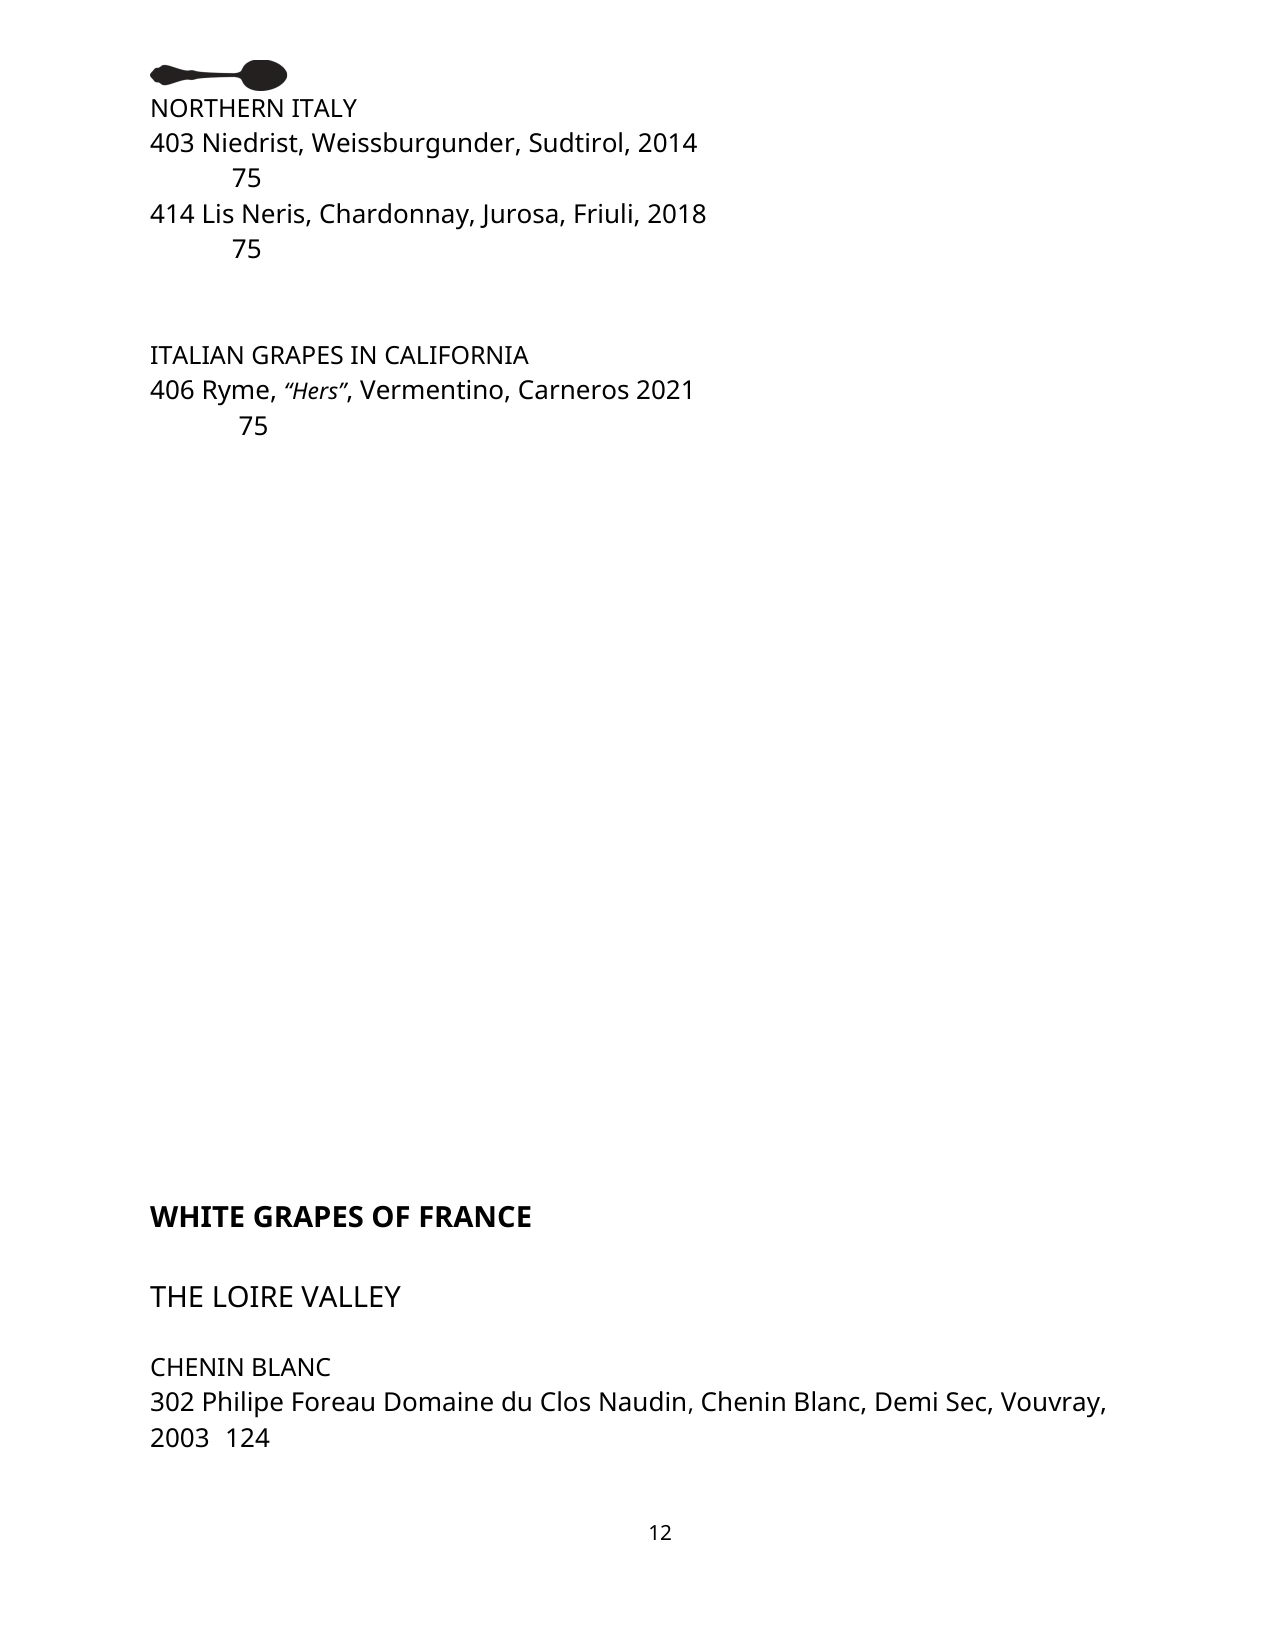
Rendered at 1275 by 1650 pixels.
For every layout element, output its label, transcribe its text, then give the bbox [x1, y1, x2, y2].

text THE LOIRE VALLEY [150, 1276, 1170, 1316]
text CHENIN BLANC [150, 1350, 1170, 1384]
text NORTHERN ITALY [150, 90, 1170, 124]
text 403 Niedrist, Weissburgunder, Sudtirol, 2014 75 [150, 124, 1170, 195]
picture [150, 60, 288, 91]
text 302 Philipe Foreau Domaine du Clos Naudin, Chenin Blanc, Demi Sec, Vouvray, 2003 124 [150, 1384, 1170, 1455]
text ITALIAN GRAPES IN CALIFORNIA [150, 337, 1170, 372]
text WHITE GRAPES OF FRANCE [150, 1197, 1170, 1236]
text 406 Ryme, “Hers”, Vermentino, Carneros 2021 75 [150, 372, 1170, 443]
text 414 Lis Neris, Chardonnay, Jurosa, Friuli, 2018 75 [150, 195, 1170, 266]
